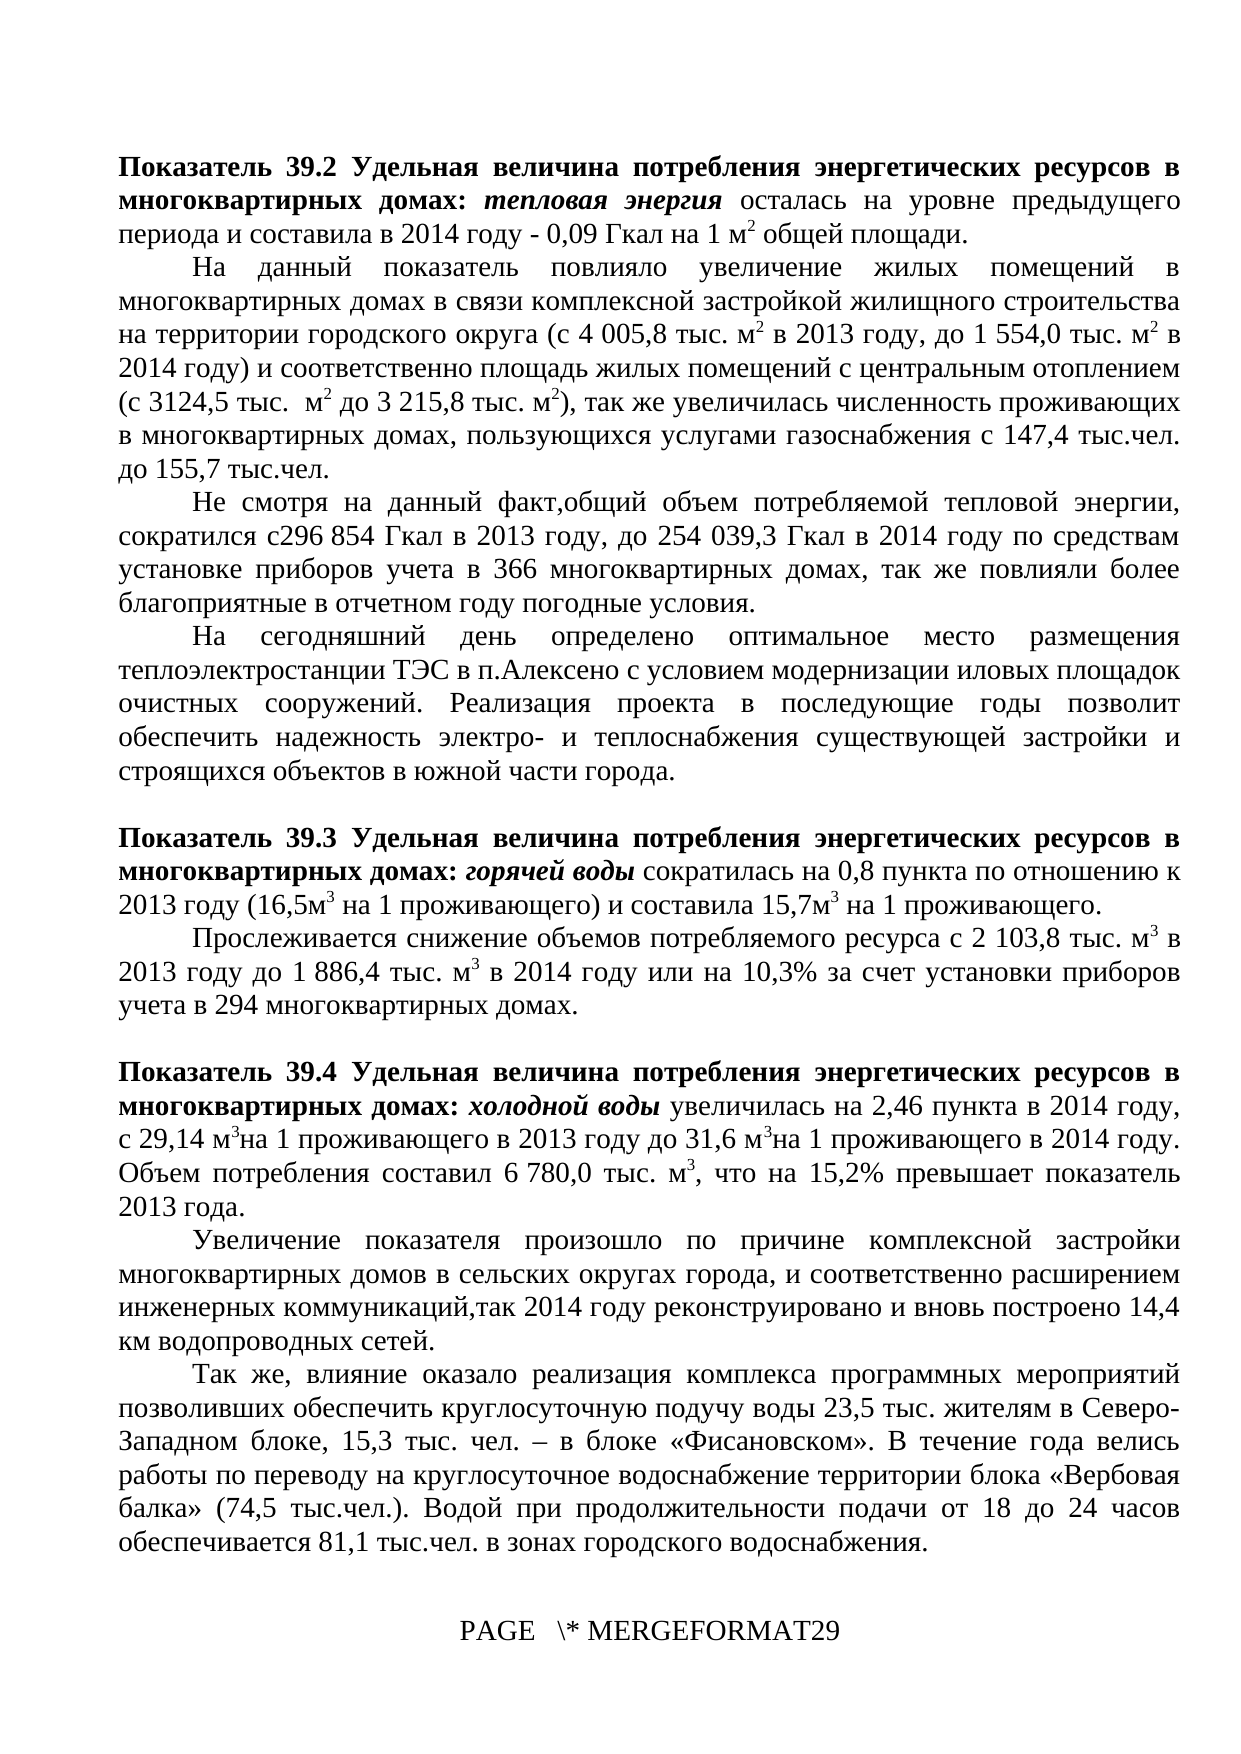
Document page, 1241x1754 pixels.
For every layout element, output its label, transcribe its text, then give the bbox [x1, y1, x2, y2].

text Так же, влияние оказало реализация комплекса программных мероприятий позволивших обеспечить круглосуточную подучу воды 23,5 тыс. жителям в Северо-Западном блоке, 15,3 тыс. чел. – в блоке «Фисановском». В течение года велись работы по переводу на круглосуточное водоснабжение территории блока «Вербовая балка» (74,5 тыс.чел.). Водой при продолжительности подачи от 18 до 24 часов обеспечивается 81,1 тыс.чел. в зонах городского водоснабжения. [118, 1356, 1181, 1558]
text Увеличение показателя произошло по причине комплексной застройки многоквартирных домов в сельских округах города, и соответственно расширением инженерных коммуникаций,так 2014 году реконструировано и вновь построено 14,4 км водопроводных сетей. [118, 1222, 1181, 1356]
text На сегодняшний день определено оптимальное место размещения теплоэлектростанции ТЭС в п.Алексено с условием модернизации иловых площадок очистных сооружений. Реализация проекта в последующие годы позволит обеспечить надежность электро- и теплоснабжения существующей застройки и строящихся объектов в южной части города. [118, 618, 1181, 786]
text Показатель 39.4 Удельная величина потребления энергетических ресурсов в многоквартирных домах: холодной воды увеличилась на 2,46 пункта в 2014 году, с 29,14 м3на 1 проживающего в 2013 году до 31,6 м3на 1 проживающего в 2014 году. Объем потребления составил 6 780,0 тыс. м3, что на 15,2% превышает показатель 2013 года. [118, 1054, 1181, 1222]
text Прослеживается снижение объемов потребляемого ресурса с 2 103,8 тыс. м3 в 2013 году до 1 886,4 тыс. м3 в 2014 году или на 10,3% за счет установки приборов учета в 294 многоквартирных домах. [118, 920, 1181, 1021]
text Показатель 39.3 Удельная величина потребления энергетических ресурсов в многоквартирных домах: горячей воды сократилась на 0,8 пункта по отношению к 2013 году (16,5м3 на 1 проживающего) и составила 15,7м3 на 1 проживающего. [118, 820, 1181, 920]
text На данный показатель повлияло увеличение жилых помещений в многоквартирных домах в связи комплексной застройкой жилищного строительства на территории городского округа (с 4 005,8 тыс. м2 в 2013 году, до 1 554,0 тыс. м2 в 2014 году) и соответственно площадь жилых помещений с центральным отоплением (с 3124,5 тыс. м2 до 3 215,8 тыс. м2), так же увеличилась численность проживающих в многоквартирных домах, пользующихся услугами газоснабжения с 147,4 тыс.чел. до 155,7 тыс.чел. [118, 249, 1181, 484]
text Показатель 39.2 Удельная величина потребления энергетических ресурсов в многоквартирных домах: тепловая энергия осталась на уровне предыдущего периода и составила в 2014 году - 0,09 Гкал на 1 м2 общей площади. [118, 149, 1181, 249]
text Не смотря на данный факт,общий объем потребляемой тепловой энергии, сократился с296 854 Гкал в 2013 году, до 254 039,3 Гкал в 2014 году по средствам установке приборов учета в 366 многоквартирных домах, так же повлияли более благоприятные в отчетном году погодные условия. [118, 484, 1181, 618]
